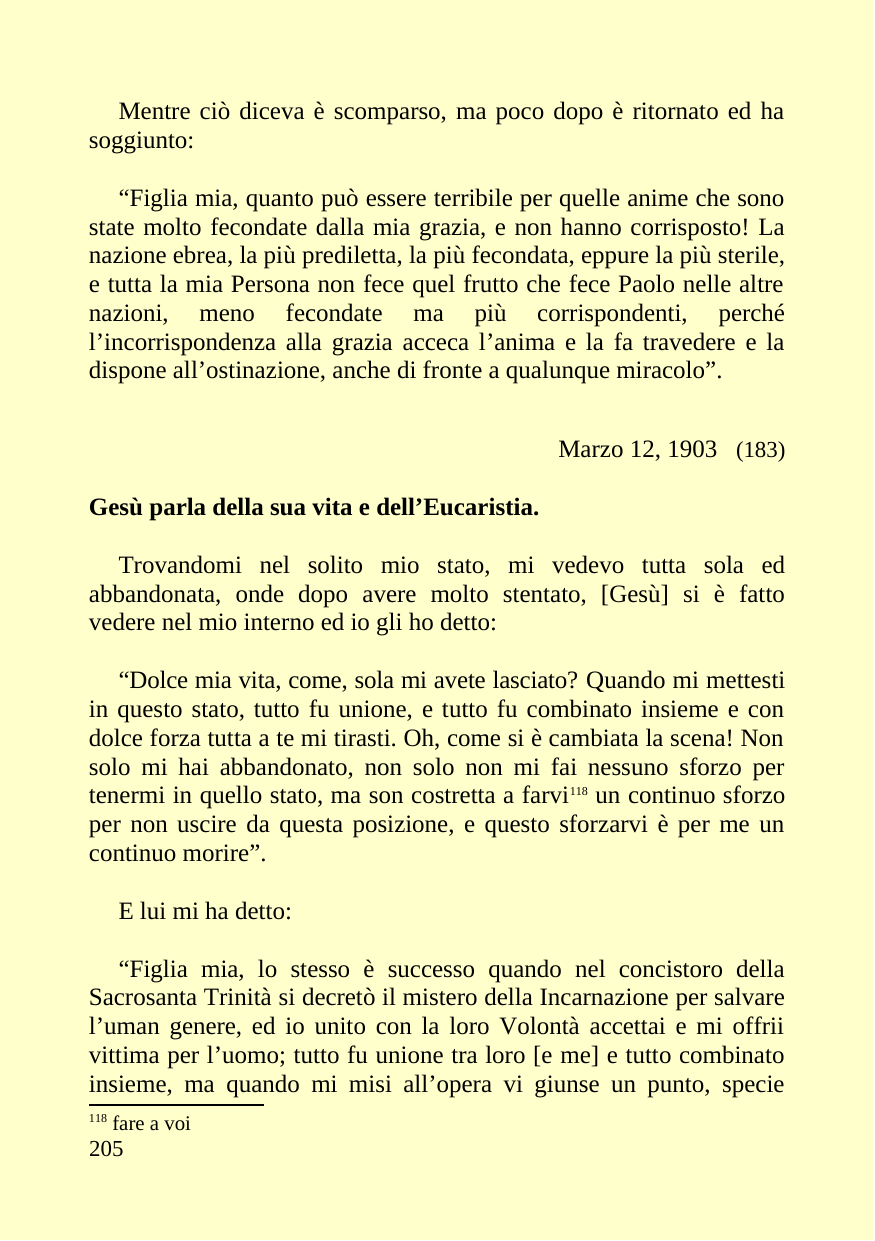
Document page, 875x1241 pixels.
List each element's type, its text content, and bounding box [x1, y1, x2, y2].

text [89, 954, 785, 1097]
text Gesù parla della sua vita e dell’Eucaristia. [89, 492, 785, 521]
text “Figlia mia, quanto può essere terribile per quelle anime che sono state molto fecondate dalla mia grazia, e non hanno corrisposto! La nazione ebrea, la più prediletta, la più fecondata, eppure la più sterile, e tutta la mia Persona non fece quel frutto che fece Paolo nelle altre nazioni, meno fecondate ma più corrispondenti, perché l’incorrispondenza alla grazia acceca l’anima e la fa travedere e la dispone all’ostinazione, anche di fronte a qualunque miracolo”. [89, 183, 785, 384]
text E lui mi ha detto: [89, 896, 785, 924]
text “Dolce mia vita, come, sola mi avete lasciato? Quando mi mettesti in questo stato, tutto fu unione, e tutto fu combinato insieme e con dolce forza tutta a te mi tirasti. Oh, come si è cambiata la scena! Non solo mi hai abbandonato, non solo non mi fai nessuno sforzo per tenermi in quello stato, ma son costretta a farvi un continuo sforzo per non uscire da questa posizione, e questo sforzarvi è per me un continuo morire”. [89, 665, 785, 867]
text Marzo 12, 1903 (183) [89, 434, 785, 463]
text Trovandomi nel solito mio stato, mi vedevo tutta sola ed abbandonata, onde dopo avere molto stentato, [Gesù] si è fatto vedere nel mio interno ed io gli ho detto: [89, 550, 785, 636]
text Mentre ciò diceva è scomparso, ma poco dopo è ritornato ed ha soggiunto: [89, 96, 785, 154]
